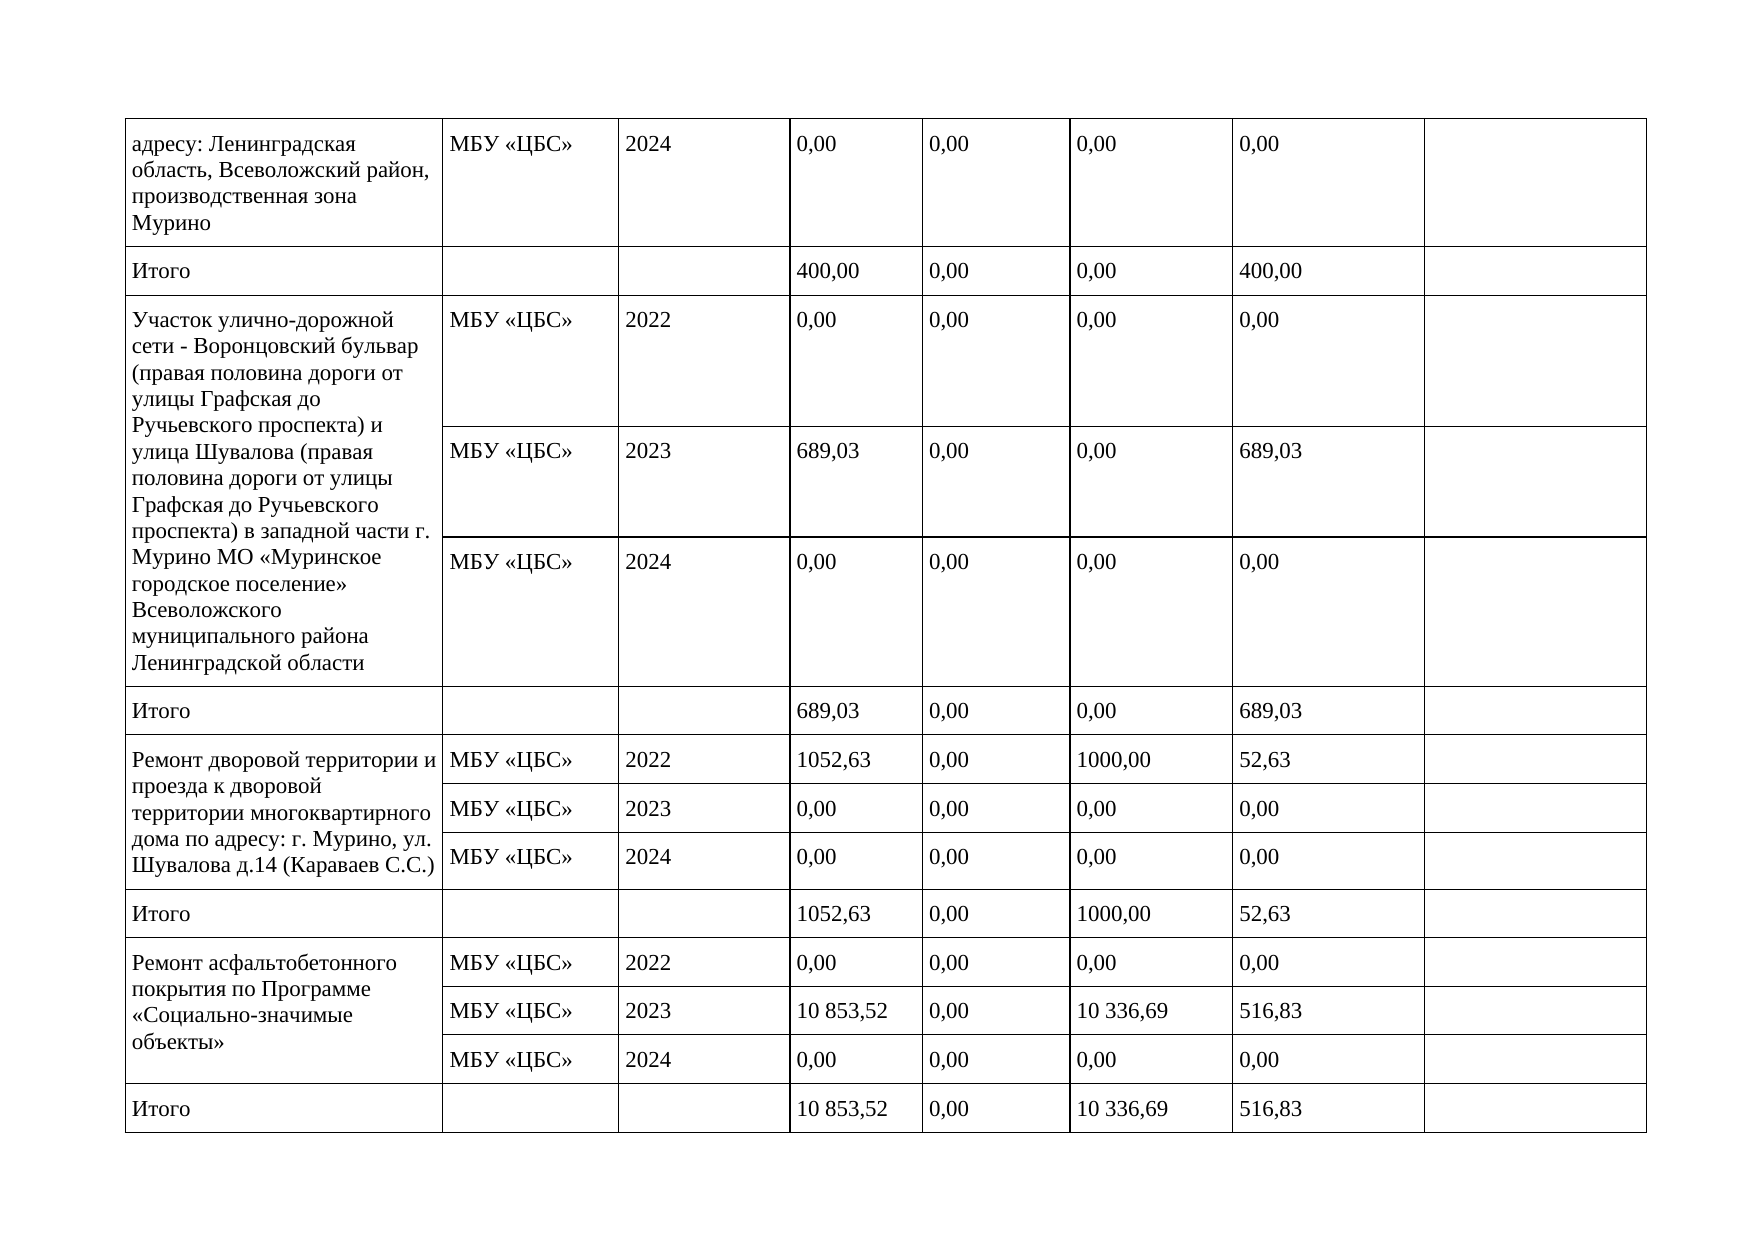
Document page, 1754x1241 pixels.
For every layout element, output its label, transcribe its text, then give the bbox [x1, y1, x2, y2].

table_cell 0,00 [1233, 938, 1424, 986]
table_cell [1425, 735, 1646, 783]
table_cell 0,00 [1071, 296, 1232, 426]
table_cell 0,00 [1071, 687, 1232, 734]
table_cell 2024 [619, 538, 789, 686]
table_cell 0,00 [1233, 1035, 1424, 1083]
table_cell [1425, 247, 1646, 294]
table_cell 0,00 [923, 119, 1069, 246]
table_cell МБУ «ЦБС» [443, 1035, 618, 1083]
table_cell 0,00 [791, 538, 922, 686]
table_cell [1425, 784, 1646, 832]
table_cell [619, 687, 789, 734]
table_cell 689,03 [1233, 427, 1424, 536]
table_cell 400,00 [791, 247, 922, 294]
table_cell 689,03 [1233, 687, 1424, 734]
table_cell [1425, 119, 1646, 246]
table_cell 0,00 [923, 247, 1069, 294]
table_cell [1425, 833, 1646, 888]
table_cell 0,00 [923, 833, 1069, 888]
table_cell [1425, 538, 1646, 686]
table_cell 0,00 [923, 296, 1069, 426]
table_cell 0,00 [1233, 119, 1424, 246]
table_cell Ремонт асфальтобетонного покрытия по Программе «Социально-значимые объекты» [126, 938, 442, 1083]
table_cell 52,63 [1233, 735, 1424, 783]
table_cell [619, 247, 789, 294]
table_cell [619, 1084, 789, 1132]
table_cell 0,00 [791, 784, 922, 832]
table_cell 400,00 [1233, 247, 1424, 294]
table_cell 1052,63 [791, 735, 922, 783]
table_cell 2023 [619, 987, 789, 1034]
table_cell 0,00 [923, 538, 1069, 686]
table_cell 0,00 [1071, 119, 1232, 246]
table_cell 0,00 [1071, 833, 1232, 888]
table_cell 1052,63 [791, 890, 922, 937]
table_cell МБУ «ЦБС» [443, 735, 618, 783]
table_cell 10 336,69 [1071, 1084, 1232, 1132]
table_cell [1425, 938, 1646, 986]
table_cell 0,00 [923, 938, 1069, 986]
table_cell Итого [126, 1084, 442, 1132]
table_cell 2024 [619, 833, 789, 888]
table_cell 0,00 [923, 784, 1069, 832]
table_cell Ремонт дворовой территории и проезда к дворовой территории многоквартирного дома по адресу: г. Мурино, ул. Шувалова д.14 (Караваев С.С.) [126, 735, 442, 888]
table_cell [443, 247, 618, 294]
table_cell 0,00 [791, 1035, 922, 1083]
table_cell [1425, 1084, 1646, 1132]
table_cell 689,03 [791, 427, 922, 536]
table_cell [1425, 890, 1646, 937]
table_cell [1425, 987, 1646, 1034]
table_cell 10 853,52 [791, 1084, 922, 1132]
table_cell МБУ «ЦБС» [443, 784, 618, 832]
table_cell 0,00 [923, 687, 1069, 734]
table_cell [1425, 687, 1646, 734]
table_cell 516,83 [1233, 987, 1424, 1034]
table_cell 0,00 [1071, 247, 1232, 294]
table_cell МБУ «ЦБС» [443, 938, 618, 986]
table_cell [1425, 296, 1646, 426]
table_cell 0,00 [1233, 538, 1424, 686]
table_cell 2023 [619, 427, 789, 536]
table_cell 0,00 [923, 987, 1069, 1034]
table_cell 1000,00 [1071, 890, 1232, 937]
table_cell 0,00 [923, 890, 1069, 937]
table_cell 52,63 [1233, 890, 1424, 937]
table_cell 0,00 [791, 119, 922, 246]
table_cell 0,00 [923, 1035, 1069, 1083]
table_cell МБУ «ЦБС» [443, 833, 618, 888]
table_cell [1425, 427, 1646, 536]
table_cell Итого [126, 890, 442, 937]
table_cell [443, 1084, 618, 1132]
table_cell 0,00 [1233, 833, 1424, 888]
table_cell 0,00 [923, 1084, 1069, 1132]
table_cell Итого [126, 687, 442, 734]
table_cell 0,00 [923, 735, 1069, 783]
table_cell [1425, 1035, 1646, 1083]
table_cell 0,00 [1071, 938, 1232, 986]
table_cell 0,00 [791, 938, 922, 986]
table_cell МБУ «ЦБС» [443, 427, 618, 536]
table_cell 0,00 [791, 833, 922, 888]
table_cell 0,00 [1071, 538, 1232, 686]
table_cell 0,00 [923, 427, 1069, 536]
table_cell 0,00 [1071, 1035, 1232, 1083]
table_cell 689,03 [791, 687, 922, 734]
table_cell [619, 890, 789, 937]
table_cell [443, 687, 618, 734]
table_cell 0,00 [1071, 784, 1232, 832]
table_cell 0,00 [1071, 427, 1232, 536]
table_cell 2023 [619, 784, 789, 832]
table_cell Участок улично-дорожной сети - Воронцовский бульвар (правая половина дороги от улицы Графская до Ручьевского проспекта) и улица Шувалова (правая половина дороги от улицы Графская до Ручьевского проспекта) в западной части г. Мурино МО «Муринское городское поселение» Всеволожского муниципального района Ленинградской области [126, 296, 442, 686]
table_cell 0,00 [791, 296, 922, 426]
table_cell 2022 [619, 296, 789, 426]
table_cell 0,00 [1233, 784, 1424, 832]
table_cell МБУ «ЦБС» [443, 296, 618, 426]
table_cell МБУ «ЦБС» [443, 987, 618, 1034]
table_cell 2022 [619, 735, 789, 783]
table_cell МБУ «ЦБС» [443, 538, 618, 686]
table_cell МБУ «ЦБС» [443, 119, 618, 246]
table_cell Итого [126, 247, 442, 294]
table_cell 2022 [619, 938, 789, 986]
table_cell 10 853,52 [791, 987, 922, 1034]
table_cell 2024 [619, 119, 789, 246]
table_cell 516,83 [1233, 1084, 1424, 1132]
table_cell 10 336,69 [1071, 987, 1232, 1034]
table_cell 1000,00 [1071, 735, 1232, 783]
table_cell 2024 [619, 1035, 789, 1083]
table_cell 0,00 [1233, 296, 1424, 426]
table_cell [443, 890, 618, 937]
